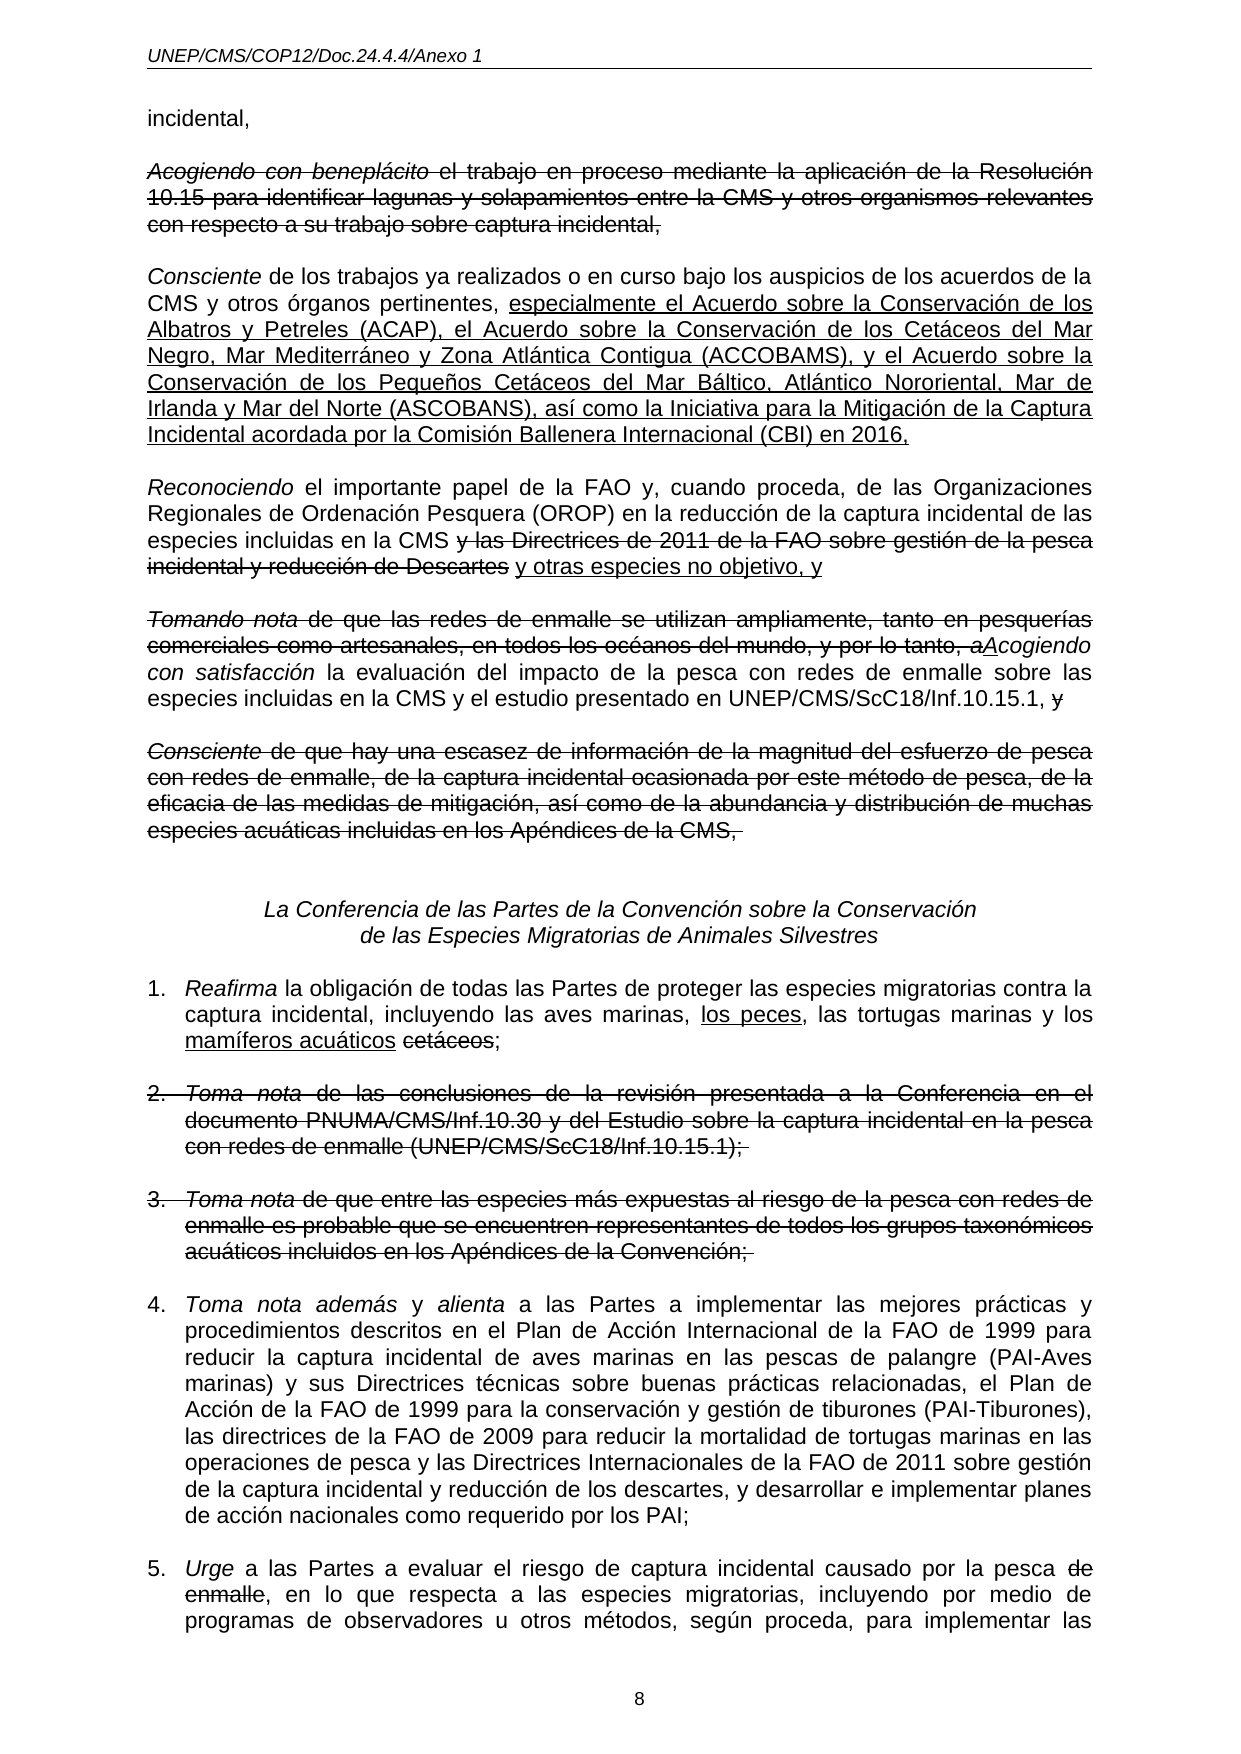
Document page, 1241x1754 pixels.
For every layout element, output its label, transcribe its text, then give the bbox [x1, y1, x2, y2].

text Acogiendo con beneplácito el trabajo en proceso mediante la aplicación de la Resolución 10.15 para identificar lagunas y solapamientos entre la CMS y otros organismos relevantes con respecto a su trabajo sobre captura incidental, [147, 200, 1093, 237]
list Toma nota además y alienta a las Partes a implementar las mejores prácticas y procedimientos descritos en el Plan de Acción Internacional de la FAO de 1999 para reducir la captura incidental de aves marinas en las pescas de palangre (PAI-Aves marinas) y sus Directrices técnicas sobre buenas prácticas relacionadas, el Plan de Acción de la FAO de 1999 para la conservación y gestión de tiburones (PAI-Tiburones), las directrices de la FAO de 2009 para reducir la mortalidad de tortugas marinas en las operaciones de pesca y las Directrices Internacionales de la FAO de 2011 sobre gestión de la captura incidental y reducción de los descartes, y desarrollar e implementar planes de acción nacionales como requerido por los PAI; [147, 1291, 1093, 1528]
text Consciente de los trabajos ya realizados o en curso bajo los auspicios de los acuerdos de la CMS y otros órganos pertinentes, especialmente el Acuerdo sobre la Conservación de los Albatros y Petreles (ACAP), el Acuerdo sobre la Conservación de los Cetáceos del Mar Negro, Mar Mediterráneo y Zona Atlántica Contigua (ACCOBAMS), y el Acuerdo sobre la Conservación de los Pequeños Cetáceos del Mar Báltico, Atlántico Nororiental, Mar de Irlanda y Mar del Norte (ASCOBANS), así como la Iniciativa para la Mitigación de la Captura Incidental acordada por la Comisión Ballenera Internacional (CBI) en 2016, [147, 263, 1093, 339]
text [147, 105, 1093, 131]
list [147, 1554, 1093, 1634]
list Toma nota de las conclusiones de la revisión presentada a la Conferencia en el documento PNUMA/CMS/Inf.10.30 y del Estudio sobre la captura incidental en la pesca con redes de enmalle (UNEP/CMS/ScC18/Inf.10.15.1); [147, 1096, 1093, 1159]
list Toma nota de las conclusiones de la revisión presentada a la Conferencia en el documento PNUMA/CMS/Inf.10.30 y del Estudio sobre la captura incidental en la pesca con redes de enmalle (UNEP/CMS/ScC18/Inf.10.15.1); [147, 1080, 1093, 1094]
text Acogiendo con beneplácito el trabajo en proceso mediante la aplicación de la Resolución 10.15 para identificar lagunas y solapamientos entre la CMS y otros organismos relevantes con respecto a su trabajo sobre captura incidental, [147, 173, 1093, 198]
text Reconociendo el importante papel de la FAO y, cuando proceda, de las Organizaciones Regionales de Ordenación Pesquera (OROP) en la reducción de la captura incidental de las especies incluidas en la CMS y las Directrices de 2011 de la FAO sobre gestión de la pesca incidental y reducción de Descartes y otras especies no objetivo, y [147, 474, 1093, 579]
list Toma nota de que entre las especies más expuestas al riesgo de la pesca con redes de enmalle es probable que se encuentren representantes de todos los grupos taxonómicos acuáticos incluidos en los Apéndices de la Convención; [147, 1201, 1093, 1265]
text de las Especies Migratorias de Animales Silvestres [147, 922, 1093, 948]
text Consciente de que hay una escasez de información de la magnitud del esfuerzo de pesca con redes de enmalle, de la captura incidental ocasionada por este método de pesca, de la eficacia de las medidas de mitigación, así como de la abundancia y distribución de muchas especies acuáticas incluidas en los Apéndices de la CMS, [147, 779, 1093, 805]
text Tomando nota de que las redes de enmalle se utilizan ampliamente, tanto en pesquerías comerciales como artesanales, en todos los océanos del mundo, y por lo tanto, aAcogiendo con satisfacción la evaluación del impacto de la pesca con redes de enmalle sobre las especies incluidas en la CMS y el estudio presentado en UNEP/CMS/ScC18/Inf.10.15.1, y [147, 621, 1093, 711]
text La Conferencia de las Partes de la Convención sobre la Conservación [147, 896, 1093, 922]
list Reafirma la obligación de todas las Partes de proteger las especies migratorias contra la captura incidental, incluyendo las aves marinas, los peces, las tortugas marinas y los mamíferos acuáticos cetáceos; [147, 975, 1093, 1054]
text Consciente de que hay una escasez de información de la magnitud del esfuerzo de pesca con redes de enmalle, de la captura incidental ocasionada por este método de pesca, de la eficacia de las medidas de mitigación, así como de la abundancia y distribución de muchas especies acuáticas incluidas en los Apéndices de la CMS, [147, 753, 1093, 778]
text Consciente de que hay una escasez de información de la magnitud del esfuerzo de pesca con redes de enmalle, de la captura incidental ocasionada por este método de pesca, de la eficacia de las medidas de mitigación, así como de la abundancia y distribución de muchas especies acuáticas incluidas en los Apéndices de la CMS, [147, 806, 1093, 843]
